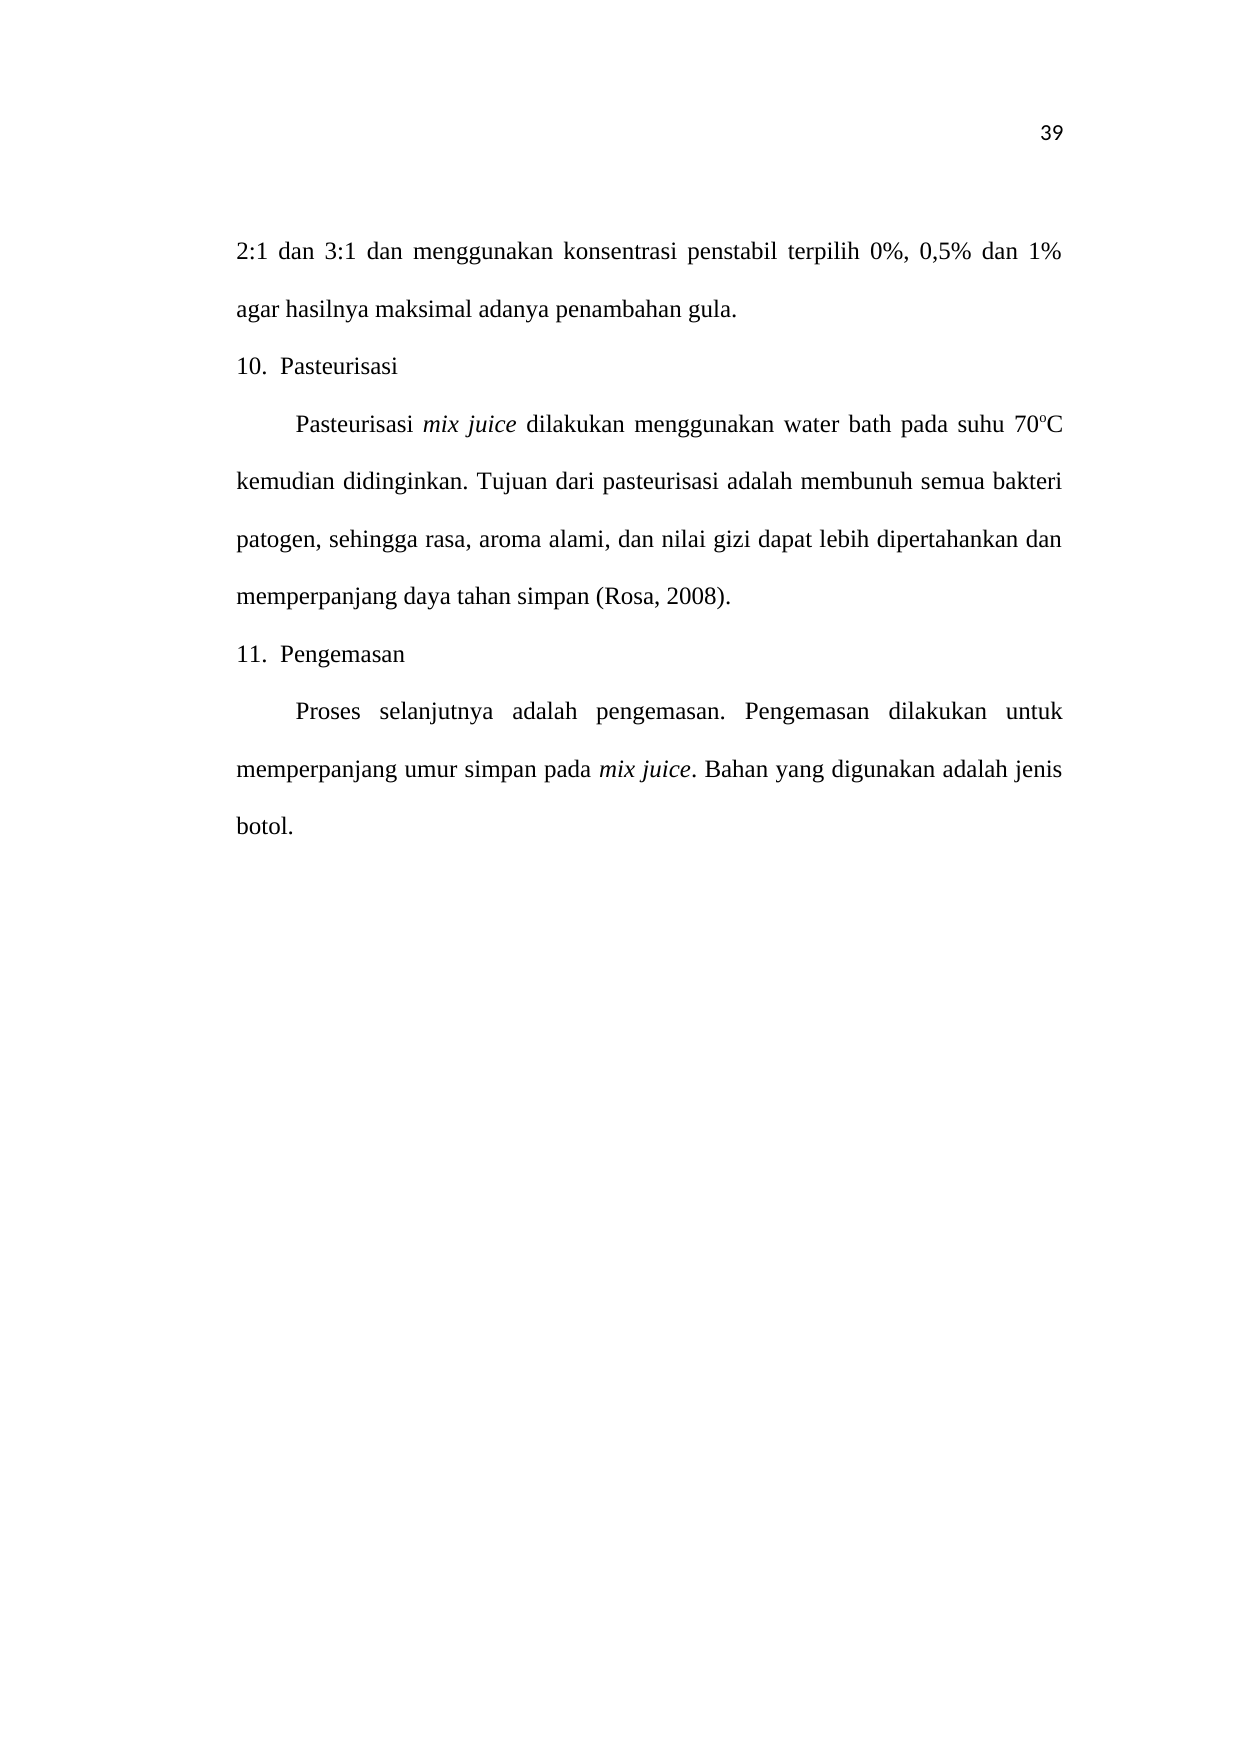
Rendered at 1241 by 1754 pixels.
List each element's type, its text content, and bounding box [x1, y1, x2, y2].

text 10. Pasteurisasi [236, 351, 1063, 380]
text Proses selanjutnya adalah pengemasan. Pengemasan dilakukan untuk memperpanjang umur simpan pada mix juice. Bahan yang digunakan adalah jenis botol. [236, 696, 1063, 840]
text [236, 236, 1063, 322]
text 11. Pengemasan [236, 639, 1063, 667]
text Pasteurisasi mix juice dilakukan menggunakan water bath pada suhu 70oC kemudian didinginkan. Tujuan dari pasteurisasi adalah membunuh semua bakteri patogen, sehingga rasa, aroma alami, dan nilai gizi dapat lebih dipertahankan dan memperpanjang daya tahan simpan (Rosa, 2008). [236, 409, 1063, 610]
